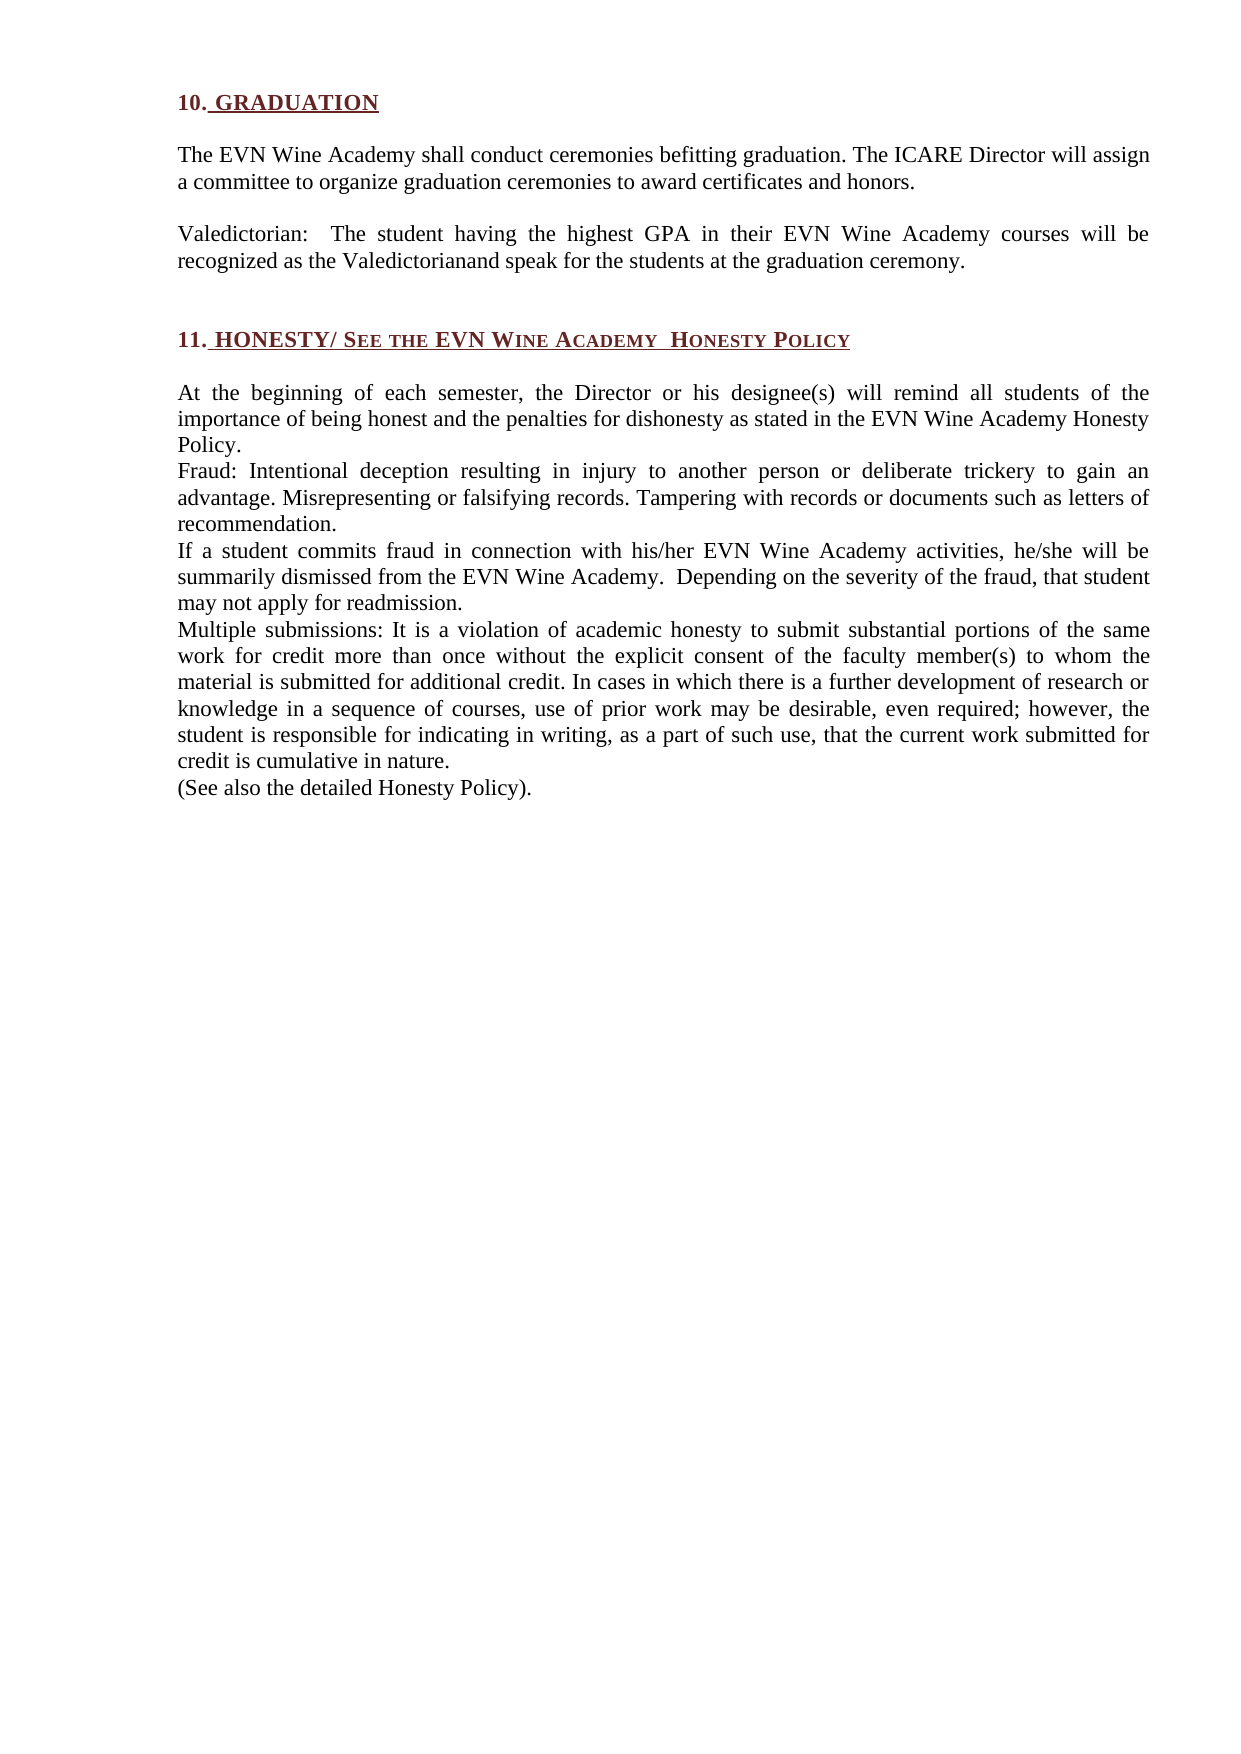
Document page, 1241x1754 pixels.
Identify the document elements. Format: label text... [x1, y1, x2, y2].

text (See also the detailed Honesty Policy). [177, 774, 1152, 800]
list HONESTY/ See the EVN Wine Academy Honesty Policy [177, 326, 1152, 352]
text Fraud: Intentional deception resulting in injury to another person or deliberate trickery to gain an advantage. Misrepresenting or falsifying records. Tampering with records or documents such as letters of recommendation. [177, 458, 1152, 537]
text Multiple submissions: It is a violation of academic honesty to submit substantial portions of the same work for credit more than once without the explicit consent of the faculty member(s) to whom the material is submitted for additional credit. In cases in which there is a further development of research or knowledge in a sequence of courses, use of prior work may be desirable, even required; however, the student is responsible for indicating in writing, as a part of such use, that the current work submitted for credit is cumulative in nature. [177, 616, 1152, 774]
text If a student commits fraud in connection with his/her EVN Wine Academy activities, he/she will be summarily dismissed from the EVN Wine Academy. Depending on the severity of the fraud, that student may not apply for readmission. [177, 537, 1152, 616]
text At the beginning of each semester, the Director or his designee(s) will remind all students of the importance of being honest and the penalties for dishonesty as stated in the EVN Wine Academy Honesty Policy. [177, 378, 1152, 458]
text Valedictorian: The student having the highest GPA in their EVN Wine Academy courses will be recognized as the Valedictorianand speak for the students at the graduation ceremony. [177, 220, 1152, 273]
list GRADUATION [177, 89, 1152, 115]
text The EVN Wine Academy shall conduct ceremonies befitting graduation. The ICARE Director will assign a committee to organize graduation ceremonies to award certificates and honors. [177, 141, 1152, 194]
